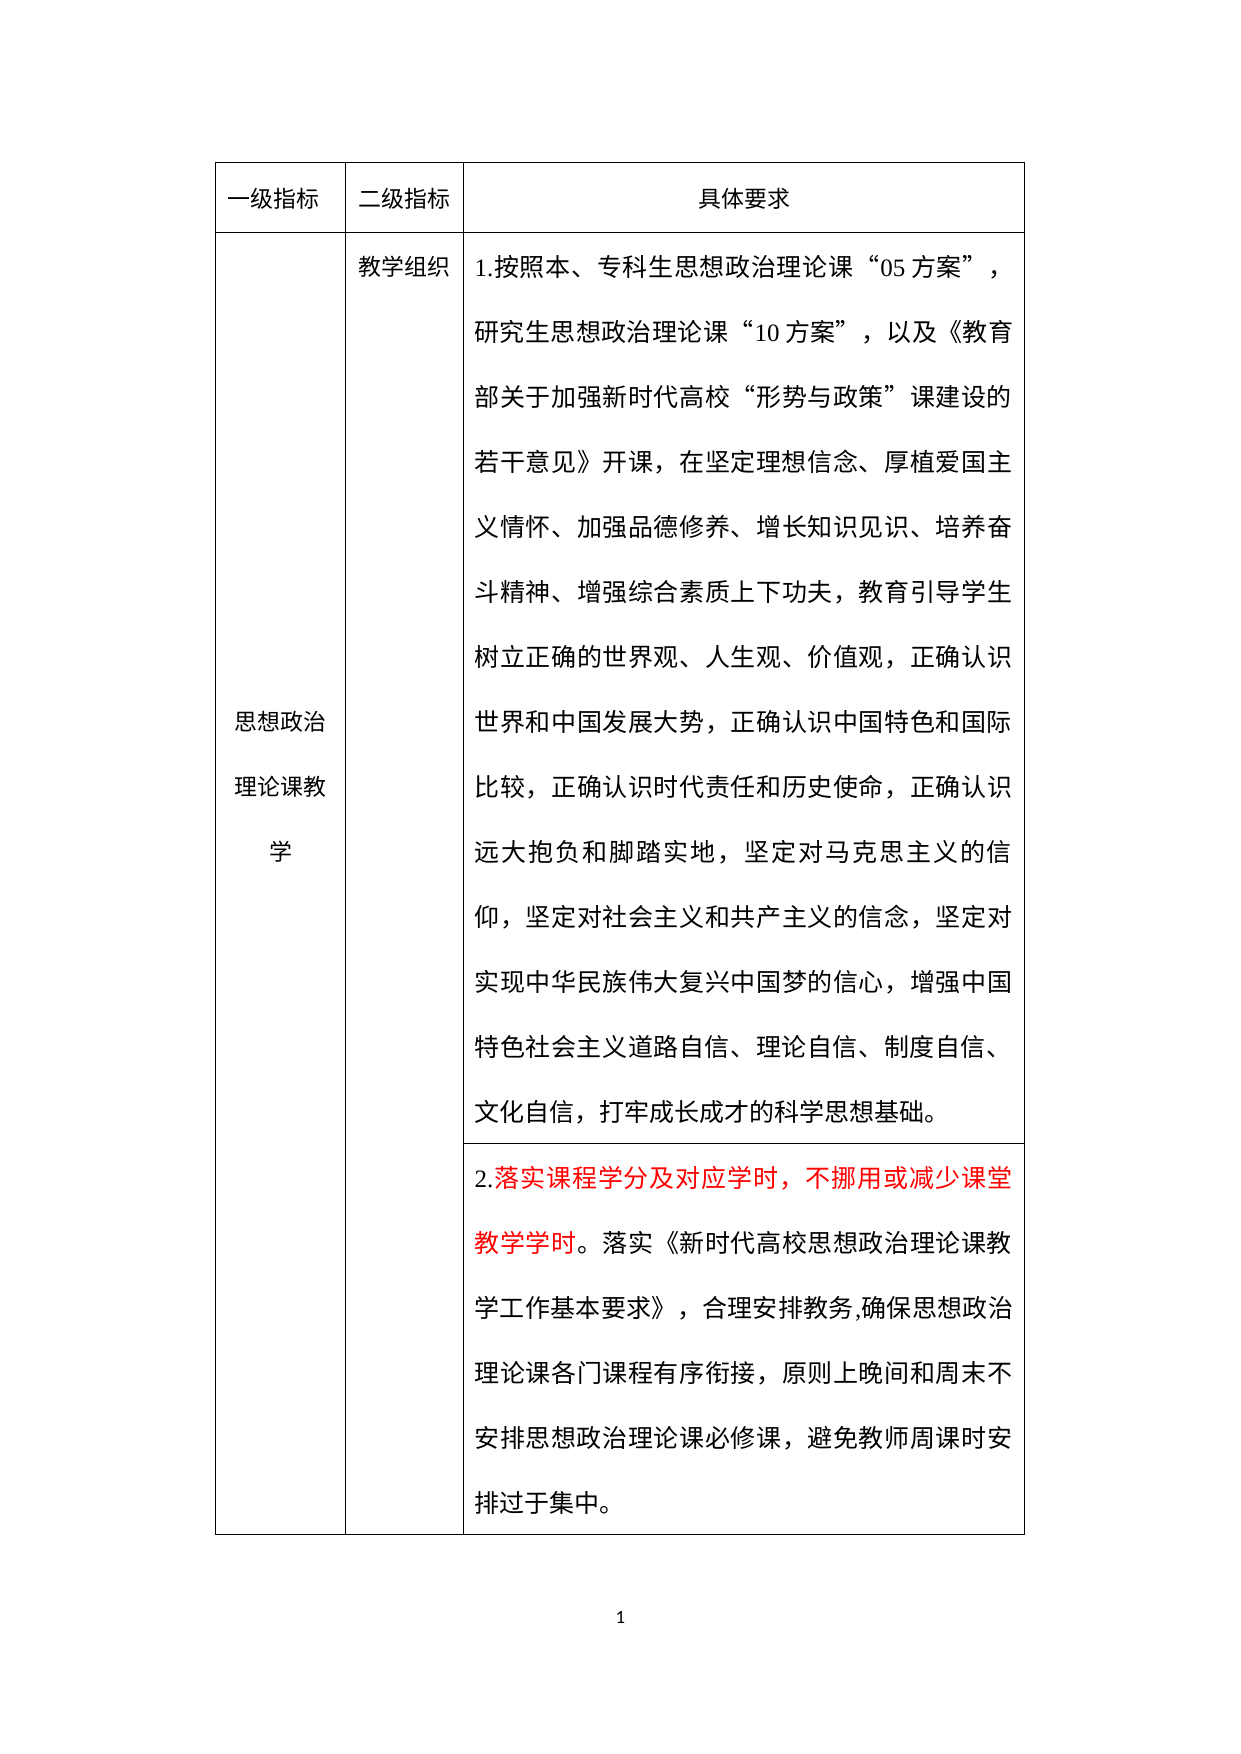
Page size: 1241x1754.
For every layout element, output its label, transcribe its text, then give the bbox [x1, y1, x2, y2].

table_header 二级指标 [346, 163, 463, 232]
table_header 具体要求 [464, 163, 1024, 232]
table_cell 思想政治理论课教学 思想政治理论课 教学 [216, 233, 345, 1534]
table_cell 1.按照本、专科生思想政治理论课“05方案”，研究生思想政治理论课“10方案”，以及《教育部关于加强新时代高校“形势与政策”课建设的若干意见》开课，在坚定理想信念、厚植爱国主义情怀、加强品德修养、增长知识见识、培养奋斗精神、增强综合素质上下功夫，教育引导学生树立正确的世界观、人生观、价值观，正确认识世界和中国发展大势，正确认识中国特色和国际比较，正确认识时代责任和历史使命，正确认识远大抱负和脚踏实地，坚定对马克思主义的信仰，坚定对社会主义和共产主义的信念，坚定对实现中华民族伟大复兴中国梦的信心，增强中国特色社会主义道路自信、理论自信、制度自信、文化自信，打牢成长成才的科学思想基础。 [464, 233, 1024, 1143]
table_header 一级指标 [216, 163, 345, 232]
table_cell 2.落实课程学分及对应学时，不挪用或减少课堂教学学时。落实《新时代高校思想政治理论课教学工作基本要求》，合理安排教务,确保思想政治理论课各门课程有序衔接，原则上晚间和周末不安排思想政治理论课必修课，避免教师周课时安排过于集中。 [464, 1144, 1024, 1534]
table_cell 教学组织 [346, 233, 463, 1534]
